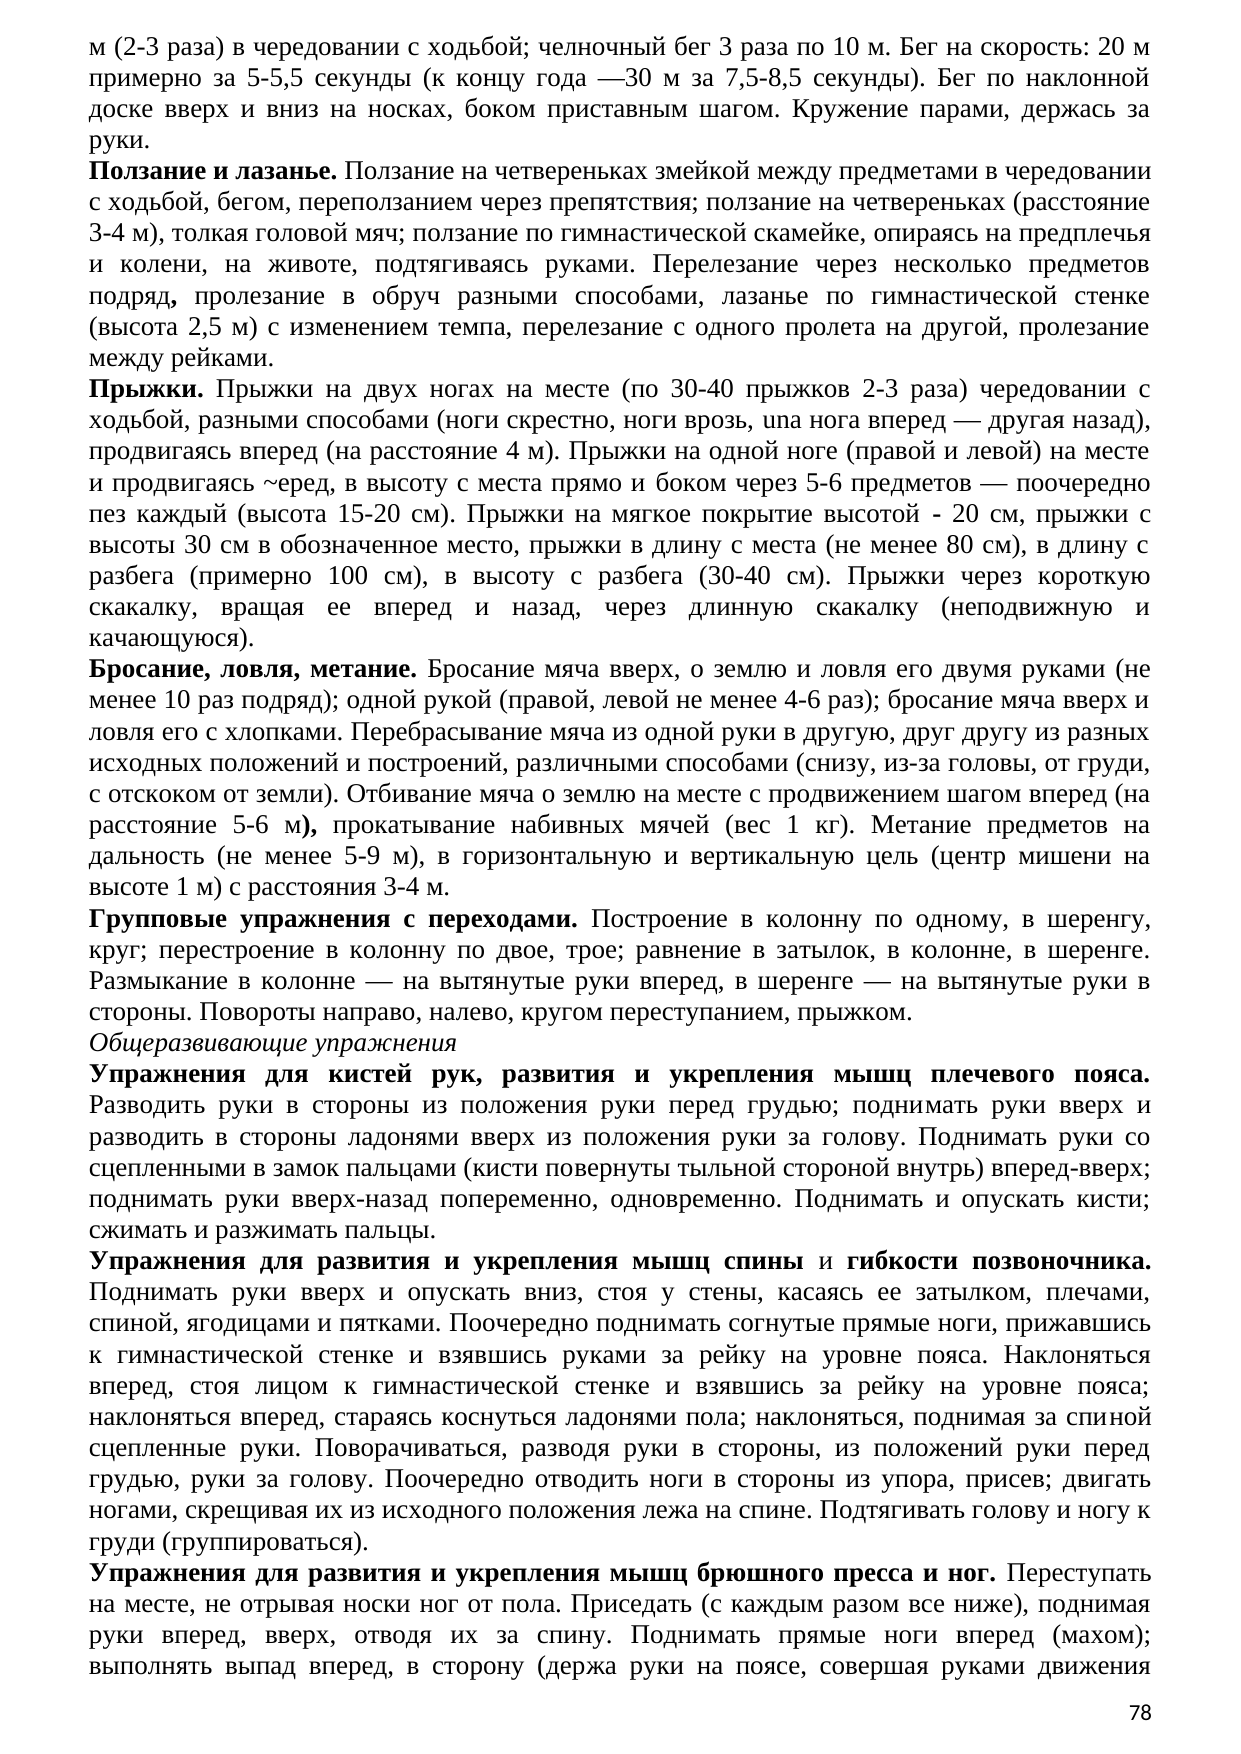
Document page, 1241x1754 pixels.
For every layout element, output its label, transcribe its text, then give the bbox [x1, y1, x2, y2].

text Упражнения для кистей рук, развития и укрепления мышц плечевого пояса. Разводить руки в стороны из положения руки перед грудью; поднимать руки вверх и разводить в стороны ладонями вверх из положения руки за голову. Поднимать руки со сцепленными в замок пальцами (кисти повернуты тыльной стороной внутрь) вперед-вверх; поднимать руки вверх-назад попеременно, одновременно. Поднимать и опускать кисти; сжимать и разжимать пальцы. [89, 1057, 1152, 1244]
text Бросание, ловля, метание. Бросание мяча вверх, о землю и ловля его двумя руками (не менее 10 раз подряд); одной рукой (правой, левой не менее 4-6 раз); бросание мяча вверх и ловля его с хлопками. Перебрасывание мяча из одной руки в другую, друг другу из разных исходных положений и построений, различными способами (снизу, из-за головы, от груди, с отскоком от земли). Отбивание мяча о землю на месте с продвижением шагом вперед (на расстояние 5-6 м), прокатывание набивных мячей (вес 1 кг). Метание предметов на дальность (не менее 5-9 м), в горизонтальную и вертикальную цель (центр мишени на высоте 1 м) с расстояния 3-4 м. [89, 652, 1152, 902]
text Ползание и лазанье. Ползание на четвереньках змейкой между предметами в чередовании с ходьбой, бегом, переползанием через препятствия; ползание на четвереньках (расстояние 3-4 м), толкая головой мяч; ползание по гимнастической скамейке, опираясь на предплечья и колени, на животе, подтягиваясь руками. Перелезание через несколько предметов подряд, пролезание в обруч разными способами, лазанье по гимнастической стенке (высота 2,5 м) с изменением темпа, перелезание с одного пролета на другой, пролезание между рейками. [89, 154, 1152, 372]
text Упражнения для развития и укрепления мышц спины и гибкости позвоночника. Поднимать руки вверх и опускать вниз, стоя у стены, касаясь ее затылком, плечами, спиной, ягодицами и пятками. Поочередно поднимать согнутые прямые ноги, прижавшись к гимнастической стенке и взявшись руками за рейку на уровне пояса. Наклоняться вперед, стоя лицом к гимнастической стенке и взявшись за рейку на уровне пояса; наклоняться вперед, стараясь коснуться ладонями пола; наклоняться, поднимая за спиной сцепленные руки. Поворачиваться, разводя руки в стороны, из положений руки перед грудью, руки за голову. Поочередно отводить ноги в стороны из упора, присев; двигать ногами, скрещивая их из исходного положения лежа на спине. Подтягивать голову и ногу к груди (группироваться). [89, 1244, 1152, 1556]
text Групповые упражнения с переходами. Построение в колонну по одному, в шеренгу, круг; перестроение в колонну по двое, трое; равнение в затылок, в колонне, в шеренге. Размыкание в колонне — на вытянутые руки вперед, в шеренге — на вытянутые руки в стороны. Повороты направо, налево, кругом переступанием, прыжком. [89, 902, 1152, 1026]
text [89, 1556, 1152, 1680]
text Прыжки. Прыжки на двух ногах на месте (по 30-40 прыжков 2-3 раза) чередовании с ходьбой, разными способами (ноги скрестно, ноги врозь, una нога вперед — другая назад), продвигаясь вперед (на расстояние 4 м). Прыжки на одной ноге (правой и левой) на месте и продвигаясь ~еред, в высоту с места прямо и боком через 5-6 предметов — поочередно пез каждый (высота 15-20 см). Прыжки на мягкое покрытие высотой - 20 см, прыжки с высоты 30 см в обозначенное место, прыжки в длину с места (не менее 80 см), в длину с разбега (примерно 100 см), в высоту с разбега (30-40 см). Прыжки через короткую скакалку, вращая ее вперед и назад, через длинную скакалку (неподвижную и качающуюся). [89, 372, 1152, 652]
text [89, 29, 1152, 154]
text Общеразвивающие упражнения [89, 1026, 1152, 1057]
